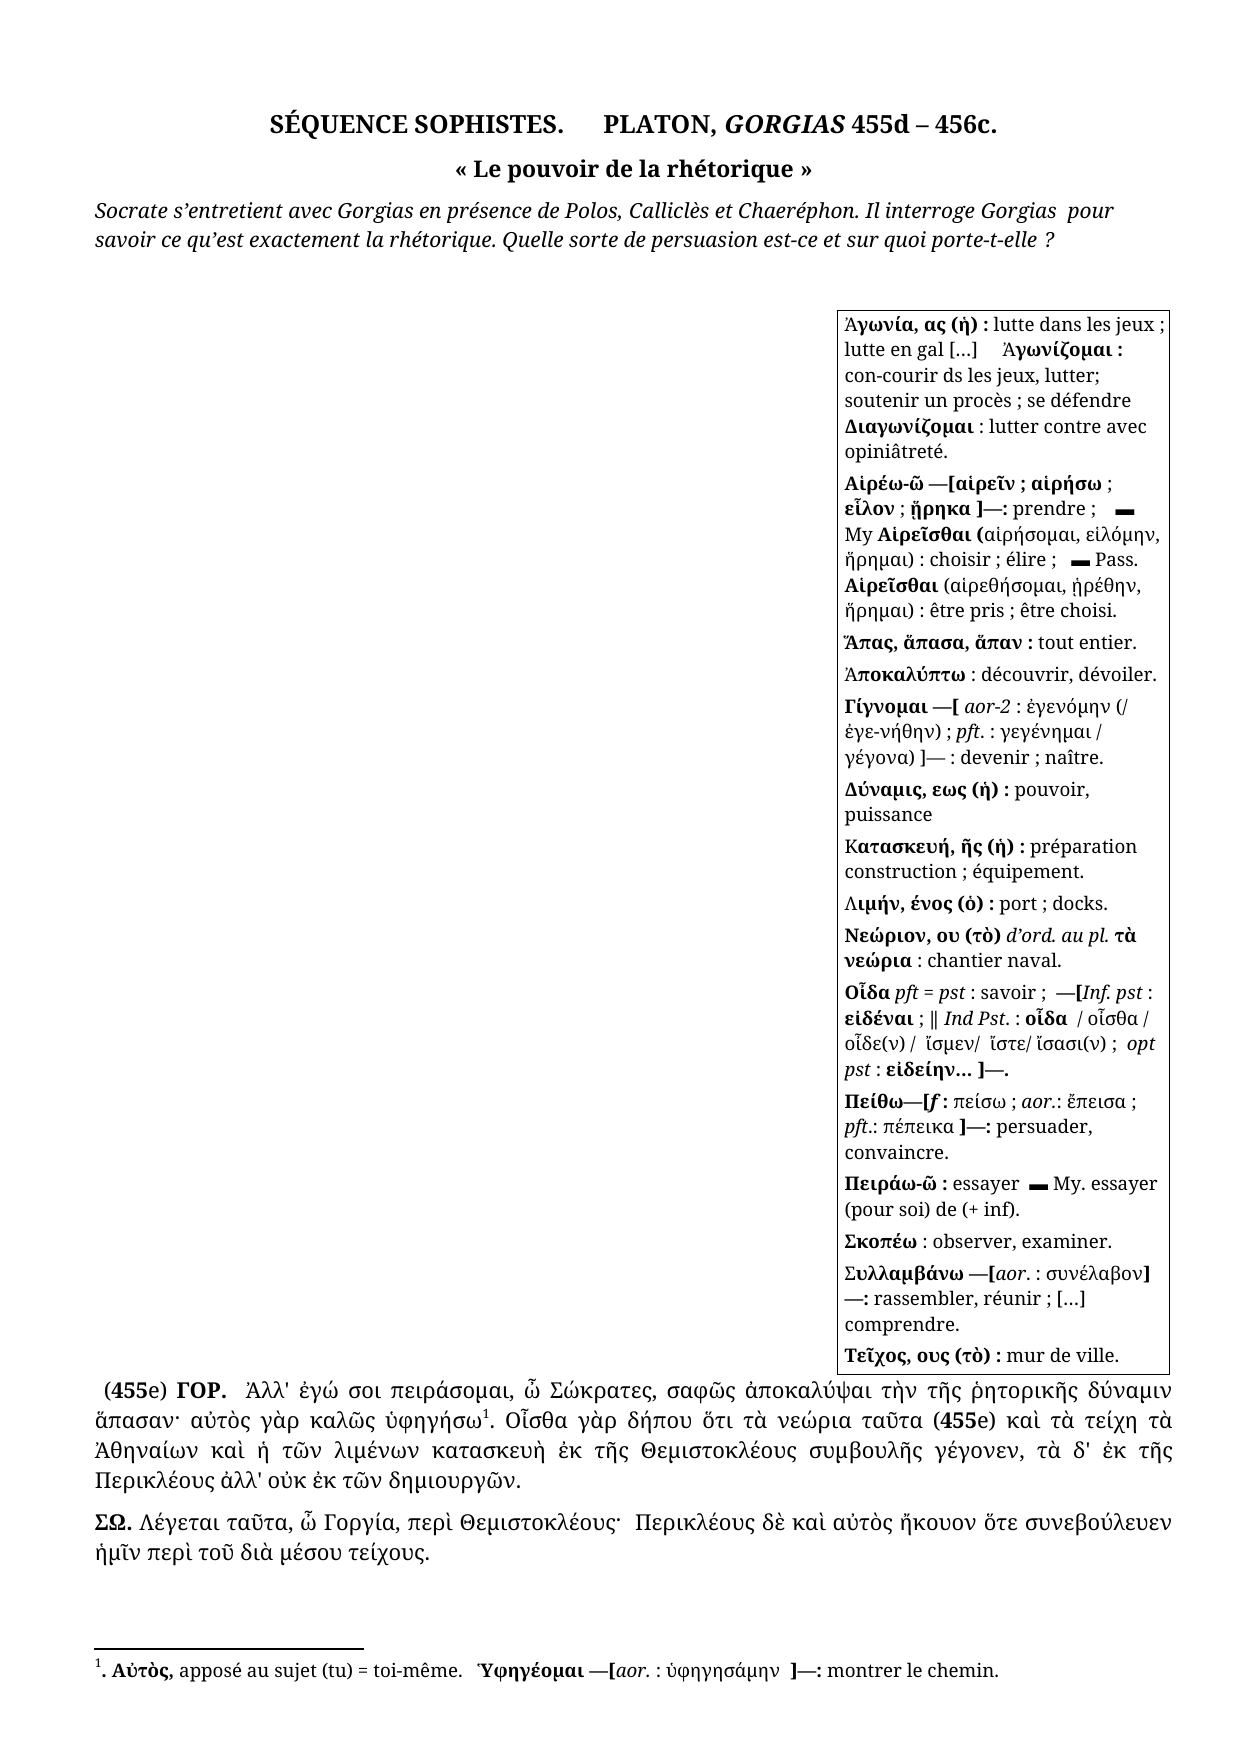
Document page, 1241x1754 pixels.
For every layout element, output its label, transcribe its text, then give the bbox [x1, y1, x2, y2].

table_header Ἀγωνία, ας (ἡ) : lutte dans les jeux ; lutte en gal […] Ἀγωνίζομαι : con-courir ds les jeux, lutter; soutenir un procès ; se défendre διαγωνίζομαι : lutter contre avec opiniâtreté. αἱρέω-ῶ —[αἱρεῖν ; αἱρήσω ; εἷλον ; ᾕρηκα ]—: prendre ; ▬ My Αἱρεῖσθαι (αἱρήσομαι, εἱλόμην, ἥρημαι) : choisir ; élire ; ▬ Pass. Αἱρεῖσθαι (αἱρεθήσομαι, ᾑρέθην, ἥρημαι) : être pris ; être choisi. Ἅπας, ἅπασα, ἅπαν : tout entier. Ἀποκαλύπτω : découvrir, dévoiler. Γίγνομαι —[ aor-2 : ἐγενόμην (/ ἐγε-νήθην) ; pft. : γεγένημαι / γέγονα) ]— : devenir ; naître. Δύναμις, εως (ἡ) : pouvoir, puissance Κατασκευή, ῆς (ἡ) : préparation construction ; équipement. Λιμήν, ένος (ὁ) : port ; docks. νεώριον, ου (τὸ) d’ord. au pl. τὰ νεώρια : chantier naval. οἶδα pft = pst : savoir ; —[Inf. pst : εἰδέναι ; ‖ Ind Pst. : οἶδα / οἶσθα / οἶδε(ν) / ἴσμεν/ ἴστε/ ἴσασι(ν) ; opt pst : εἰδείην… ]—. Πείθω—[f : πείσω ; aor.: ἔπεισα ; pft.: πέπεικα ]—: persuader, convaincre. Πειράω-ῶ : essayer ▬ My. essayer (pour soi) de (+ inf). Σκοπέω : observer, examiner. Συλλαμβάνω —[aor. : συνέλαβον]—: rassembler, réunir ; […] comprendre. Τεῖχος, ους (τὸ) : mur de ville. [838, 311, 1169, 1374]
text Séquence Sophistes. Platon, Gorgias 455d – 456c. [94, 106, 1172, 140]
text « Le pouvoir de la rhétorique » [94, 153, 1172, 184]
text Socrate s’entretient avec Gorgias en présence de Polos, calliclès et Chaeréphon. Il interroge gorgias pour savoir ce qu’est exactement la rhétorique. Quelle sorte de persuasion est-ce et sur quoi porte-t-elle ? [94, 197, 1172, 253]
text (455e) Γορ. Ἀλλ' ἐγώ σοι πειράσομαι, ὦ Σώκρατες, σαφῶς ἀποκαλύψαι τὴν τῆς ῥητορικῆς δύναμιν ἅπασαν· αὐτὸς γὰρ καλῶς ὑφηγήσω. οἶσθα γὰρ δήπου ὅτι τὰ νεώρια ταῦτα (455e) καὶ τὰ τείχη τὰ Ἀθηναίων καὶ ἡ τῶν λιμένων κατασκευὴ ἐκ τῆς Θεμιστοκλέους συμβουλῆς γέγονεν, τὰ δ' ἐκ τῆς Περικλέους ἀλλ' οὐκ ἐκ τῶν δημιουργῶν. [94, 1375, 1172, 1494]
text Σω. λέγεται ταῦτα, ὦ Γοργία, περὶ Θεμιστοκλέους· Περικλέους δὲ καὶ αὐτὸς ἤκουον ὅτε συνεβούλευεν ἡμῖν περὶ τοῦ διὰ μέσου τείχους. [94, 1507, 1172, 1567]
